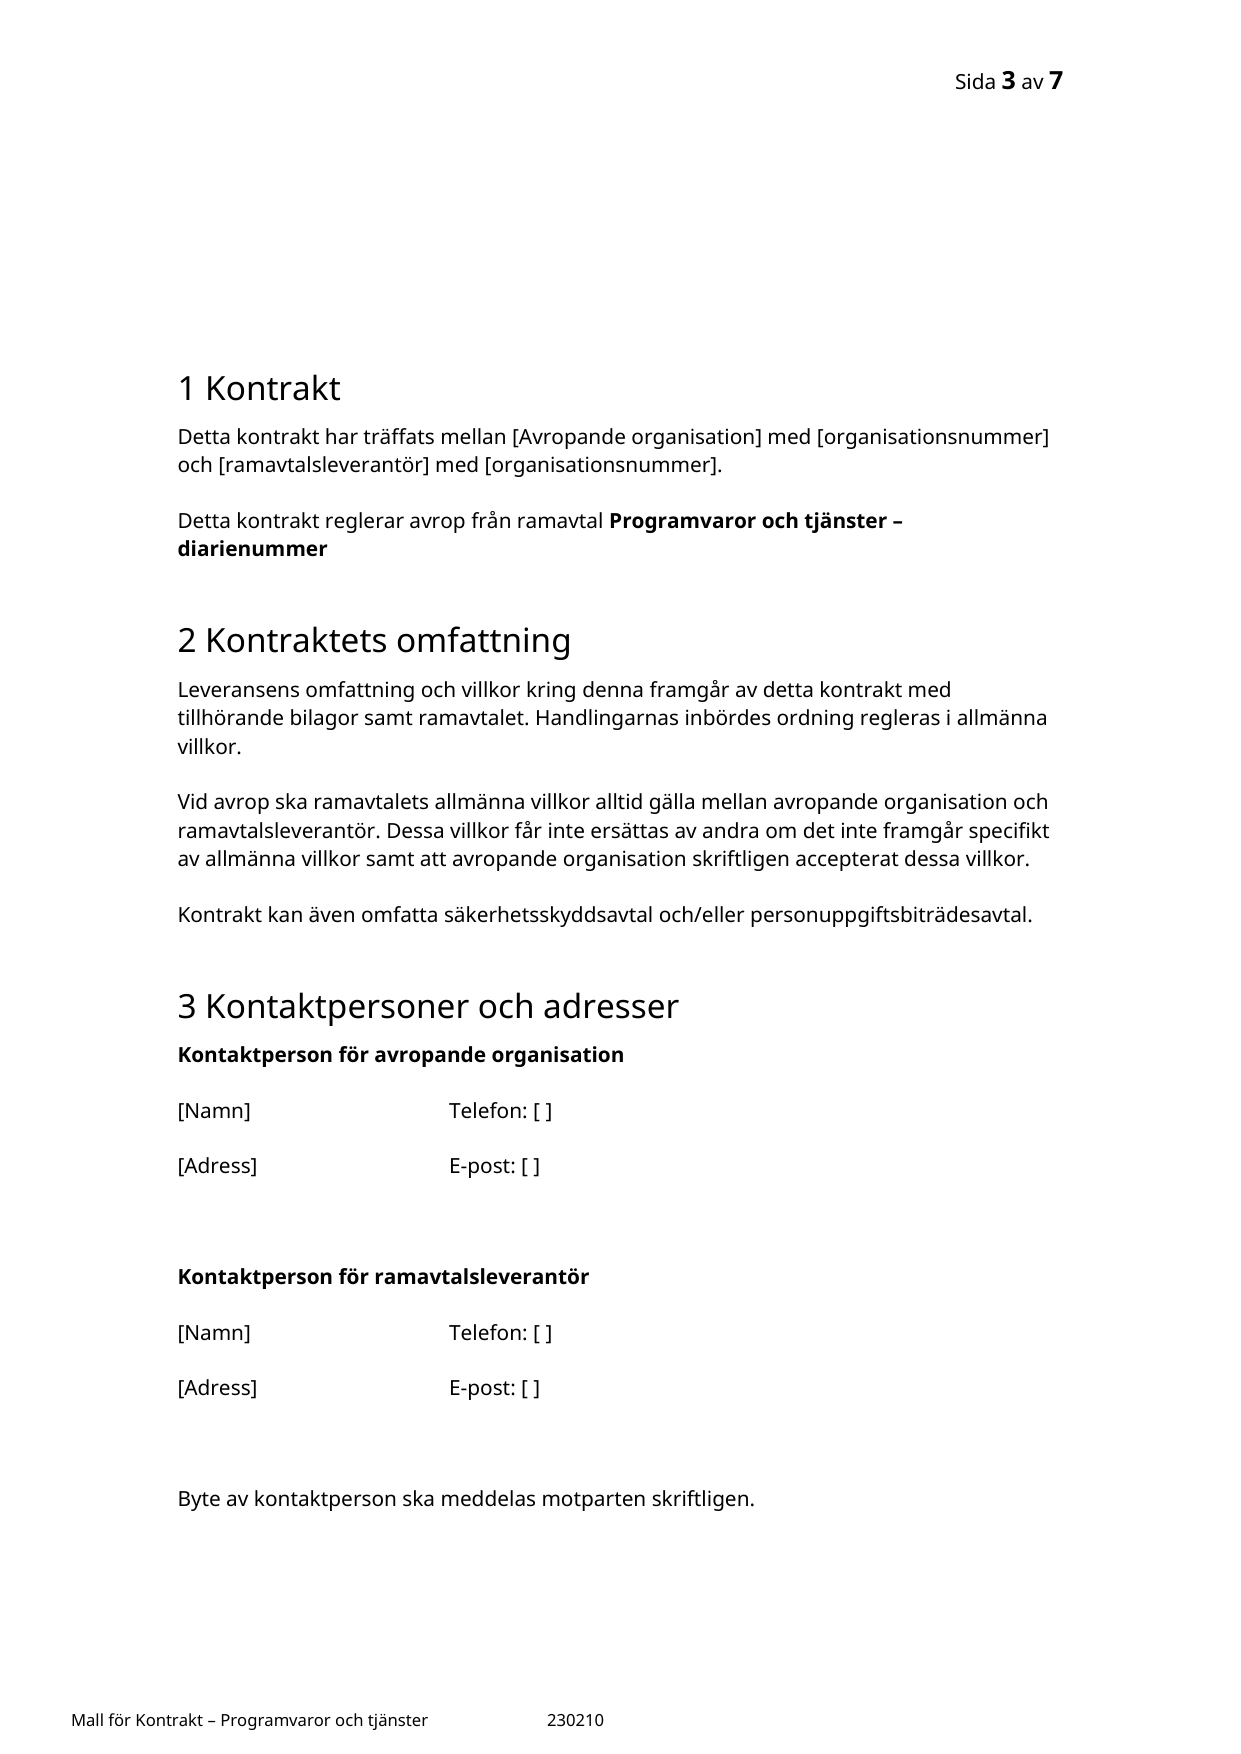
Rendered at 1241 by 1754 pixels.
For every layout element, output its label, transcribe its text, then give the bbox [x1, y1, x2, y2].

text [Adress] E-post: [ ] [177, 1151, 1063, 1180]
text Kontaktperson för avropande organisation [177, 1040, 1063, 1069]
text Leveransens omfattning och villkor kring denna framgår av detta kontrakt med tillhörande bilagor samt ramavtalet. Handlingarnas inbördes ordning regleras i allmänna villkor. [177, 675, 1063, 760]
text Detta kontrakt har träffats mellan [Avropande organisation] med [organisationsnummer] och [ramavtalsleverantör] med [organisationsnummer]. [177, 422, 1063, 479]
subtitle Kontraktets omfattning [177, 617, 1063, 663]
text Detta kontrakt reglerar avrop från ramavtal Programvaror och tjänster – diarienummer [177, 506, 1063, 563]
text [Adress] E-post: [ ] [177, 1373, 1063, 1402]
text Vid avrop ska ramavtalets allmänna villkor alltid gälla mellan avropande organisation och ramavtalsleverantör. Dessa villkor får inte ersättas av andra om det inte framgår specifikt av allmänna villkor samt att avropande organisation skriftligen accepterat dessa villkor. [177, 787, 1063, 873]
text [Namn] Telefon: [ ] [177, 1096, 1063, 1124]
text Kontaktperson för ramavtalsleverantör [177, 1262, 1063, 1291]
subtitle Kontaktpersoner och adresser [177, 982, 1063, 1028]
text Kontrakt kan även omfatta säkerhetsskyddsavtal och/eller personuppgiftsbiträdesavtal. [177, 900, 1063, 928]
text Byte av kontaktperson ska meddelas motparten skriftligen. [177, 1484, 1063, 1513]
text [Namn] Telefon: [ ] [177, 1318, 1063, 1346]
subtitle Kontrakt [177, 364, 1063, 410]
